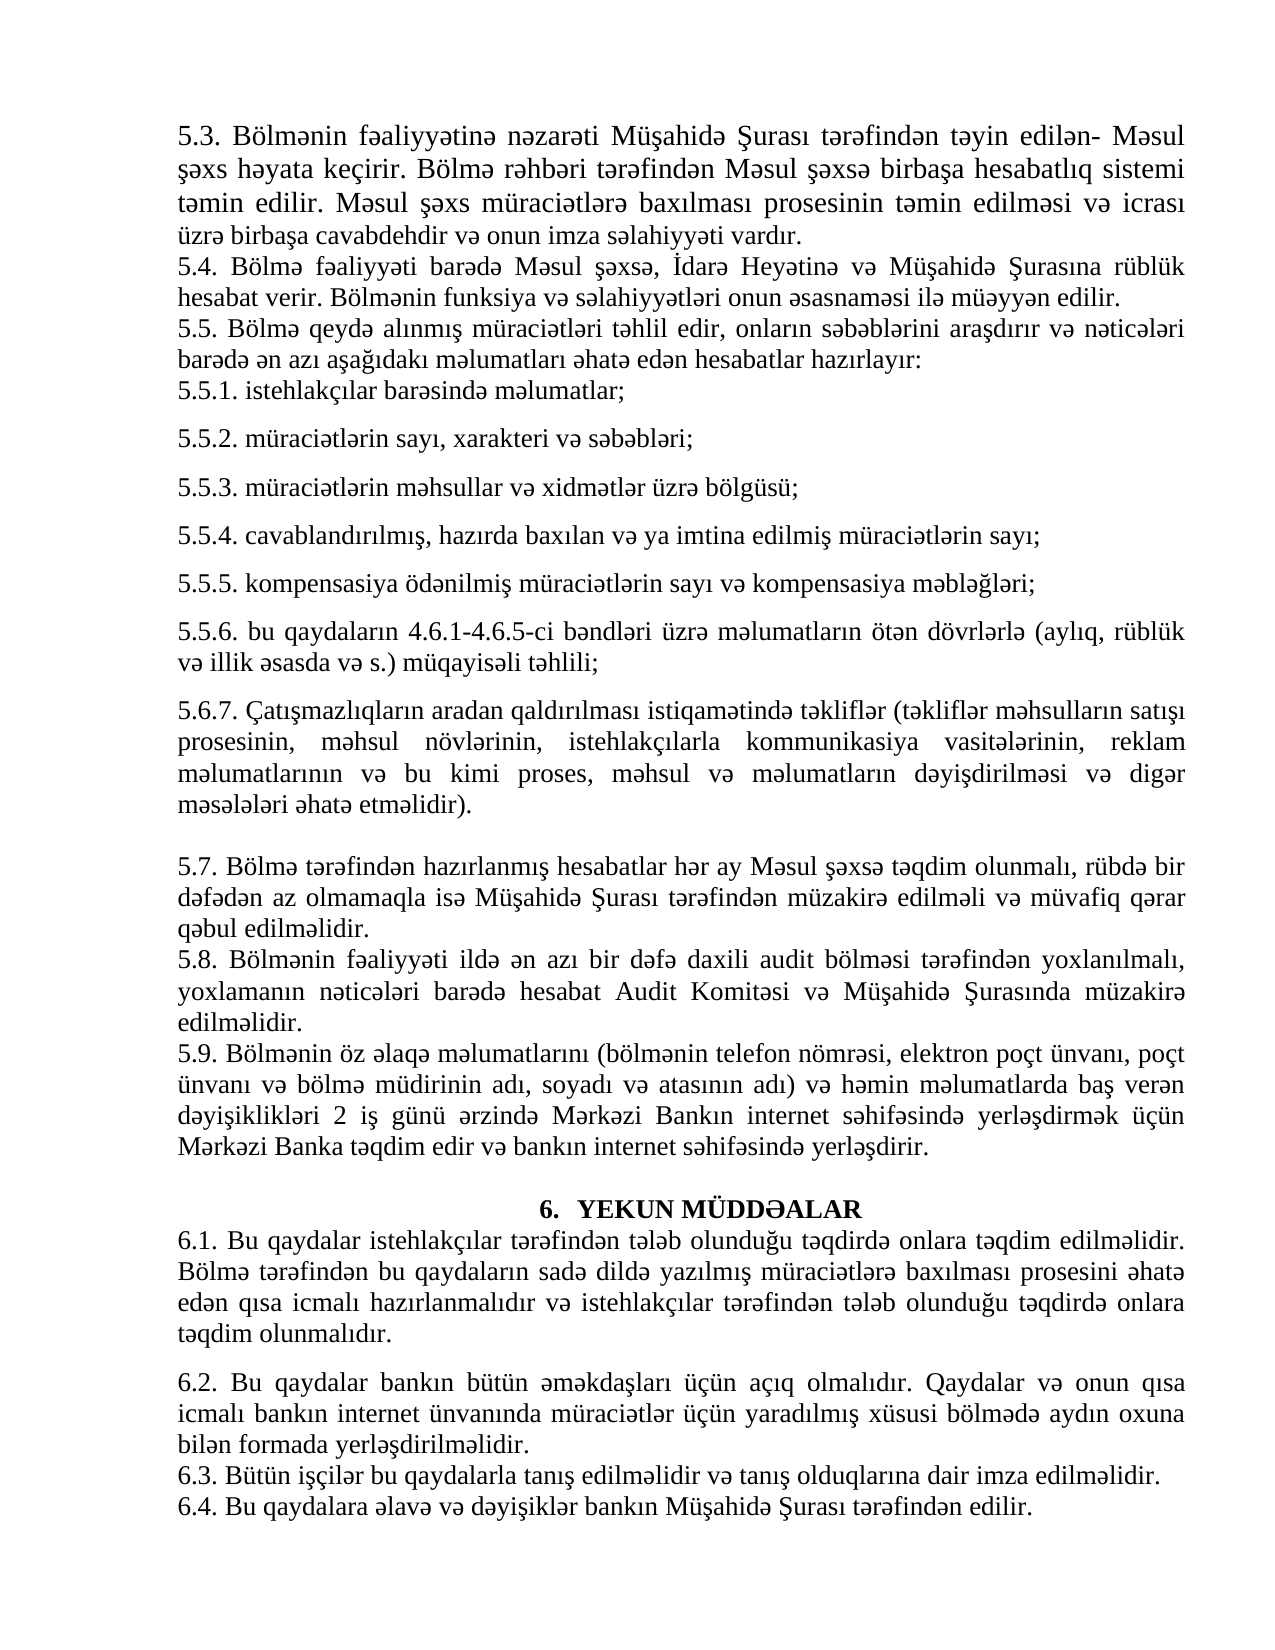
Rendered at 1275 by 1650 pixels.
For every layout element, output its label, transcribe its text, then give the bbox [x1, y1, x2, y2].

text 5.8. Bölmənin fəaliyyəti ildə ən azı bir dəfə daxili audit bölməsi tərəfindən yoxlanılmalı, yoxlamanın nəticələri barədə hesabat Audit Komitəsi və Müşahidə Şurasında müzakirə edilməlidir. [177, 943, 1186, 1037]
text 5.6.7. Çatışmazlıqların aradan qaldırılması istiqamətində təkliflər (təkliflər məhsulların satışı prosesinin, məhsul növlərinin, istehlakçılarla kommunikasiya vasitələrinin, reklam məlumatlarının və bu kimi proses, məhsul və məlumatların dəyişdirilməsi və digər məsələləri əhatə etməlidir). [177, 694, 1186, 819]
text 5.5.5. kompensasiya ödənilmiş müraciətlərin sayı və kompensasiya məbləğləri; [177, 567, 1186, 598]
text 6.2. Bu qaydalar bankın bütün əməkdaşları üçün açıq olmalıdır. Qaydalar və onun qısa icmalı bankın internet ünvanında müraciətlər üçün yaradılmış xüsusi bölmədə aydın oxuna bilən formada yerləşdirilməlidir. [177, 1366, 1186, 1459]
text 6.1. Bu qaydalar istehlakçılar tərəfindən tələb olunduğu təqdirdə onlara təqdim edilməlidir. Bölmə tərəfindən bu qaydaların sadə dildə yazılmış müraciətlərə baxılması prosesini əhatə edən qısa icmalı hazırlanmalıdır və istehlakçılar tərəfindən tələb olunduğu təqdirdə onlara təqdim olunmalıdır. [177, 1224, 1186, 1348]
text 5.3. Bölmənin fəaliyyətinə nəzarəti Müşahidə Şurası tərəfindən təyin edilən- Məsul şəxs həyata keçirir. Bölmə rəhbəri tərəfindən Məsul şəxsə birbaşa hesabatlıq sistemi təmin edilir. Məsul şəxs müraciətlərə baxılması prosesinin təmin edilməsi və icrası üzrə birbaşa cavabdehdir və onun imza səlahiyyəti vardır. [177, 118, 1186, 250]
text 6.3. Bütün işçilər bu qaydalarla tanış edilməlidir və tanış olduqlarına dair imza edilməlidir. [177, 1459, 1186, 1490]
text 5.5.1. istehlakçılar barəsində məlumatlar; [177, 374, 1186, 406]
text 5.5.3. müraciətlərin məhsullar və xidmətlər üzrə bölgüsü; [177, 471, 1186, 502]
text 5.5.4. cavablandırılmış, hazırda baxılan və ya imtina edilmiş müraciətlərin sayı; [177, 519, 1186, 550]
text 5.5.6. bu qaydaların 4.6.1-4.6.5-ci bəndləri üzrə məlumatların ötən dövrlərlə (aylıq, rüblük və illik əsasda və s.) müqayisəli təhlili; [177, 615, 1186, 677]
text 5.7. Bölmə tərəfindən hazırlanmış hesabatlar hər ay Məsul şəxsə təqdim olunmalı, rübdə bir dəfədən az olmamaqla isə Müşahidə Şurası tərəfindən müzakirə edilməli və müvafiq qərar qəbul edilməlidir. [177, 850, 1186, 943]
text 5.5.2. müraciətlərin sayı, xarakteri və səbəbləri; [177, 423, 1186, 454]
text 5.9. Bölmənin öz əlaqə məlumatlarını (bölmənin telefon nömrəsi, elektron poçt ünvanı, poçt ünvanı və bölmə müdirinin adı, soyadı və atasının adı) və həmin məlumatlarda baş verən dəyişiklikləri 2 iş günü ərzində Mərkəzi Bankın internet səhifəsində yerləşdirmək üçün Mərkəzi Banka təqdim edir və bankın internet səhifəsində yerləşdirir. [177, 1037, 1186, 1162]
list YEKUN MÜDDƏALAR [215, 1193, 1186, 1224]
text 5.5. Bölmə qeydə alınmış müraciətləri təhlil edir, onların səbəblərini araşdırır və nəticələri barədə ən azı aşağıdakı məlumatları əhatə edən hesabatlar hazırlayır: [177, 312, 1186, 374]
text 5.4. Bölmə fəaliyyəti barədə Məsul şəxsə, İdarə Heyətinə və Müşahidə Şurasına rüblük hesabat verir. Bölmənin funksiya və səlahiyyətləri onun əsasnaməsi ilə müəyyən edilir. [177, 250, 1186, 312]
text 6.4. Bu qaydalara əlavə və dəyişiklər bankın Müşahidə Şurası tərəfindən edilir. [177, 1490, 1186, 1521]
